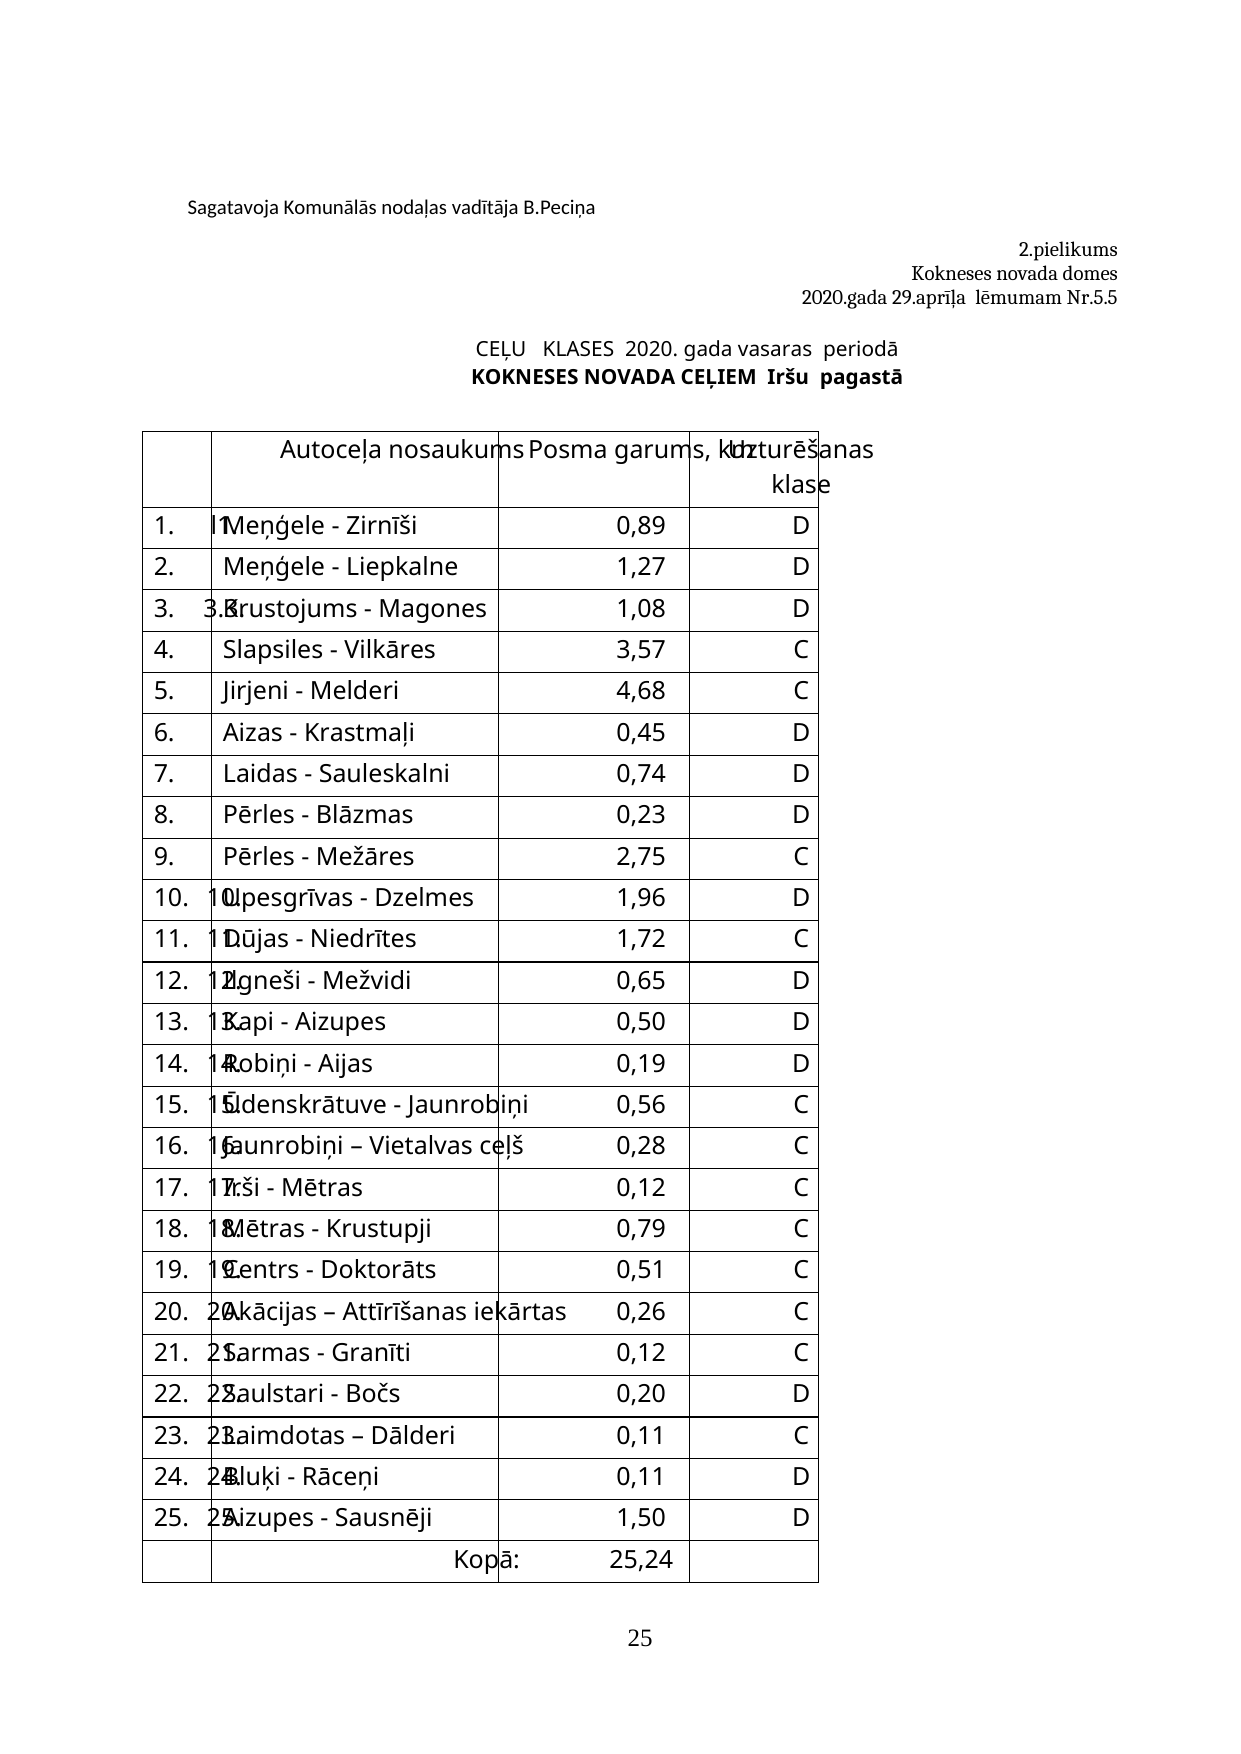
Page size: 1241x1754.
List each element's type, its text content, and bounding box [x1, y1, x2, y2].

table_cell 0,65 [499, 963, 689, 1003]
table_cell 0,11 [499, 1459, 689, 1499]
table_cell Saulstari - Bočs [212, 1376, 498, 1416]
table_header Autoceļa nosaukums [212, 432, 498, 507]
table_cell 0,12 [499, 1335, 689, 1375]
table_cell Bluķi - Rāceņi [212, 1459, 498, 1499]
text 2.pielikums [187, 238, 1118, 262]
table_cell Laidas - Sauleskalni [212, 756, 498, 796]
table_cell D [690, 1459, 818, 1499]
table_cell [143, 1541, 211, 1582]
table_cell Jaunrobiņi – Vietalvas ceļš [212, 1128, 498, 1168]
table_cell Sarmas - Granīti [212, 1335, 498, 1375]
table_cell 17. 17. [143, 1169, 211, 1209]
table_cell 0,89 [499, 508, 689, 548]
table_cell Irši - Mētras [212, 1169, 498, 1209]
table_cell 22. 22. [143, 1376, 211, 1416]
table_cell 0,45 [499, 714, 689, 755]
table_header Posma garums, km [499, 432, 689, 507]
table_cell D [690, 1004, 818, 1044]
table_cell Kapi - Aizupes [212, 1004, 498, 1044]
table_cell C [690, 1169, 818, 1209]
table_cell Dūjas - Niedrītes [212, 921, 498, 961]
table_cell 0,79 [499, 1211, 689, 1251]
table_cell 24. 24. [143, 1459, 211, 1499]
table_cell D [690, 1376, 818, 1416]
table_cell 0,51 [499, 1252, 689, 1292]
table_cell 8. [143, 797, 211, 837]
table_cell 2,75 [499, 839, 689, 879]
table_cell Aizupes - Sausnēji [212, 1500, 498, 1540]
table_cell [690, 1541, 818, 1582]
text Kokneses novada domes [187, 262, 1118, 286]
table_cell D [690, 549, 818, 589]
table_cell 3. 3.3. [143, 590, 211, 631]
table_cell 5. 5. [143, 673, 211, 713]
table_cell D [690, 963, 818, 1003]
table_cell 0,19 [499, 1045, 689, 1086]
text 2020.gada 29.aprīļa lēmumam Nr.5.5 [187, 286, 1118, 310]
table_cell 0,74 [499, 756, 689, 796]
table_cell 23. 23. [143, 1418, 211, 1458]
table_cell D [690, 1500, 818, 1540]
table_cell 0,11 [499, 1418, 689, 1458]
table_cell 1,27 [499, 549, 689, 589]
table_cell C [690, 1128, 818, 1168]
table_cell D [690, 756, 818, 796]
table_cell 1,08 [499, 590, 689, 631]
table_cell D [690, 590, 818, 631]
table_cell 1. l1. [143, 508, 211, 548]
table_header [143, 432, 211, 507]
table_cell 0,23 [499, 797, 689, 837]
table_cell 4. 4. [143, 632, 211, 672]
table_cell Centrs - Doktorāts [212, 1252, 498, 1292]
table_cell D [690, 508, 818, 548]
table_cell D [690, 797, 818, 837]
table_cell Slapsiles - Vilkāres [212, 632, 498, 672]
table_cell C [690, 1252, 818, 1292]
table_cell 20. 20. [143, 1293, 211, 1334]
table_cell C [690, 839, 818, 879]
table_cell Jirjeni - Melderi [212, 673, 498, 713]
table_cell Robiņi - Aijas [212, 1045, 498, 1086]
table_cell 14. 14. [143, 1045, 211, 1086]
text Sagatavoja Komunālās nodaļas vadītāja B.Peciņa [187, 194, 1183, 219]
table_cell 25,24 [499, 1541, 689, 1582]
table_cell 10. 10. [143, 880, 211, 920]
table_cell C [690, 632, 818, 672]
table_cell C [690, 1335, 818, 1375]
table_header Uzturēšanas klase [690, 432, 818, 507]
text KOKNESES NOVADA CEĻIEM Iršu pagastā [187, 362, 1187, 391]
table_cell C [690, 921, 818, 961]
table_cell 1,96 [499, 880, 689, 920]
table_cell Meņģele - Zirnīši [212, 508, 498, 548]
table_cell Akācijas – Attīrīšanas iekārtas [212, 1293, 498, 1334]
table_cell Kopā: [212, 1541, 498, 1582]
table_cell 0,50 [499, 1004, 689, 1044]
table_cell 1,50 [499, 1500, 689, 1540]
table_cell 6. 6. [143, 714, 211, 755]
table_cell Meņģele - Liepkalne [212, 549, 498, 589]
table_cell 0,20 [499, 1376, 689, 1416]
table_cell Upesgrīvas - Dzelmes [212, 880, 498, 920]
table_cell 4,68 [499, 673, 689, 713]
table_cell Laimdotas – Dālderi [212, 1418, 498, 1458]
table_cell 16. 16. [143, 1128, 211, 1168]
table_cell 11. 11. [143, 921, 211, 961]
table_cell D [690, 714, 818, 755]
table_cell Aizas - Krastmaļi [212, 714, 498, 755]
table_cell 19. 19. [143, 1252, 211, 1292]
table_cell 3,57 [499, 632, 689, 672]
table_cell 12. 12. [143, 963, 211, 1003]
table_cell 7. [143, 756, 211, 796]
table_cell D [690, 1045, 818, 1086]
table_cell Pērles - Mežāres [212, 839, 498, 879]
table_cell C [690, 673, 818, 713]
table_cell 15. 15. [143, 1087, 211, 1127]
table_cell 0,26 [499, 1293, 689, 1334]
table_cell 21. 21. [143, 1335, 211, 1375]
table_cell Ūdenskrātuve - Jaunrobiņi [212, 1087, 498, 1127]
table_cell Mētras - Krustupji [212, 1211, 498, 1251]
table_cell 0,12 [499, 1169, 689, 1209]
table_cell 0,28 [499, 1128, 689, 1168]
table_cell 18. 18. [143, 1211, 211, 1251]
table_cell 1,72 [499, 921, 689, 961]
table_cell Pērles - Blāzmas [212, 797, 498, 837]
table_cell 25. 25. [143, 1500, 211, 1540]
table_cell 0,56 [499, 1087, 689, 1127]
table_cell 9. 9. [143, 839, 211, 879]
table_cell C [690, 1293, 818, 1334]
table_cell Ilgneši - Mežvidi [212, 963, 498, 1003]
table_cell 13. 13. [143, 1004, 211, 1044]
table_cell C [690, 1211, 818, 1251]
table_cell 2. 2. [143, 549, 211, 589]
table_cell C [690, 1418, 818, 1458]
table_cell C [690, 1087, 818, 1127]
text CEĻU KLASES 2020. gada vasaras periodā [187, 334, 1187, 362]
table_cell D [690, 880, 818, 920]
table_cell Krustojums - Magones [212, 590, 498, 631]
